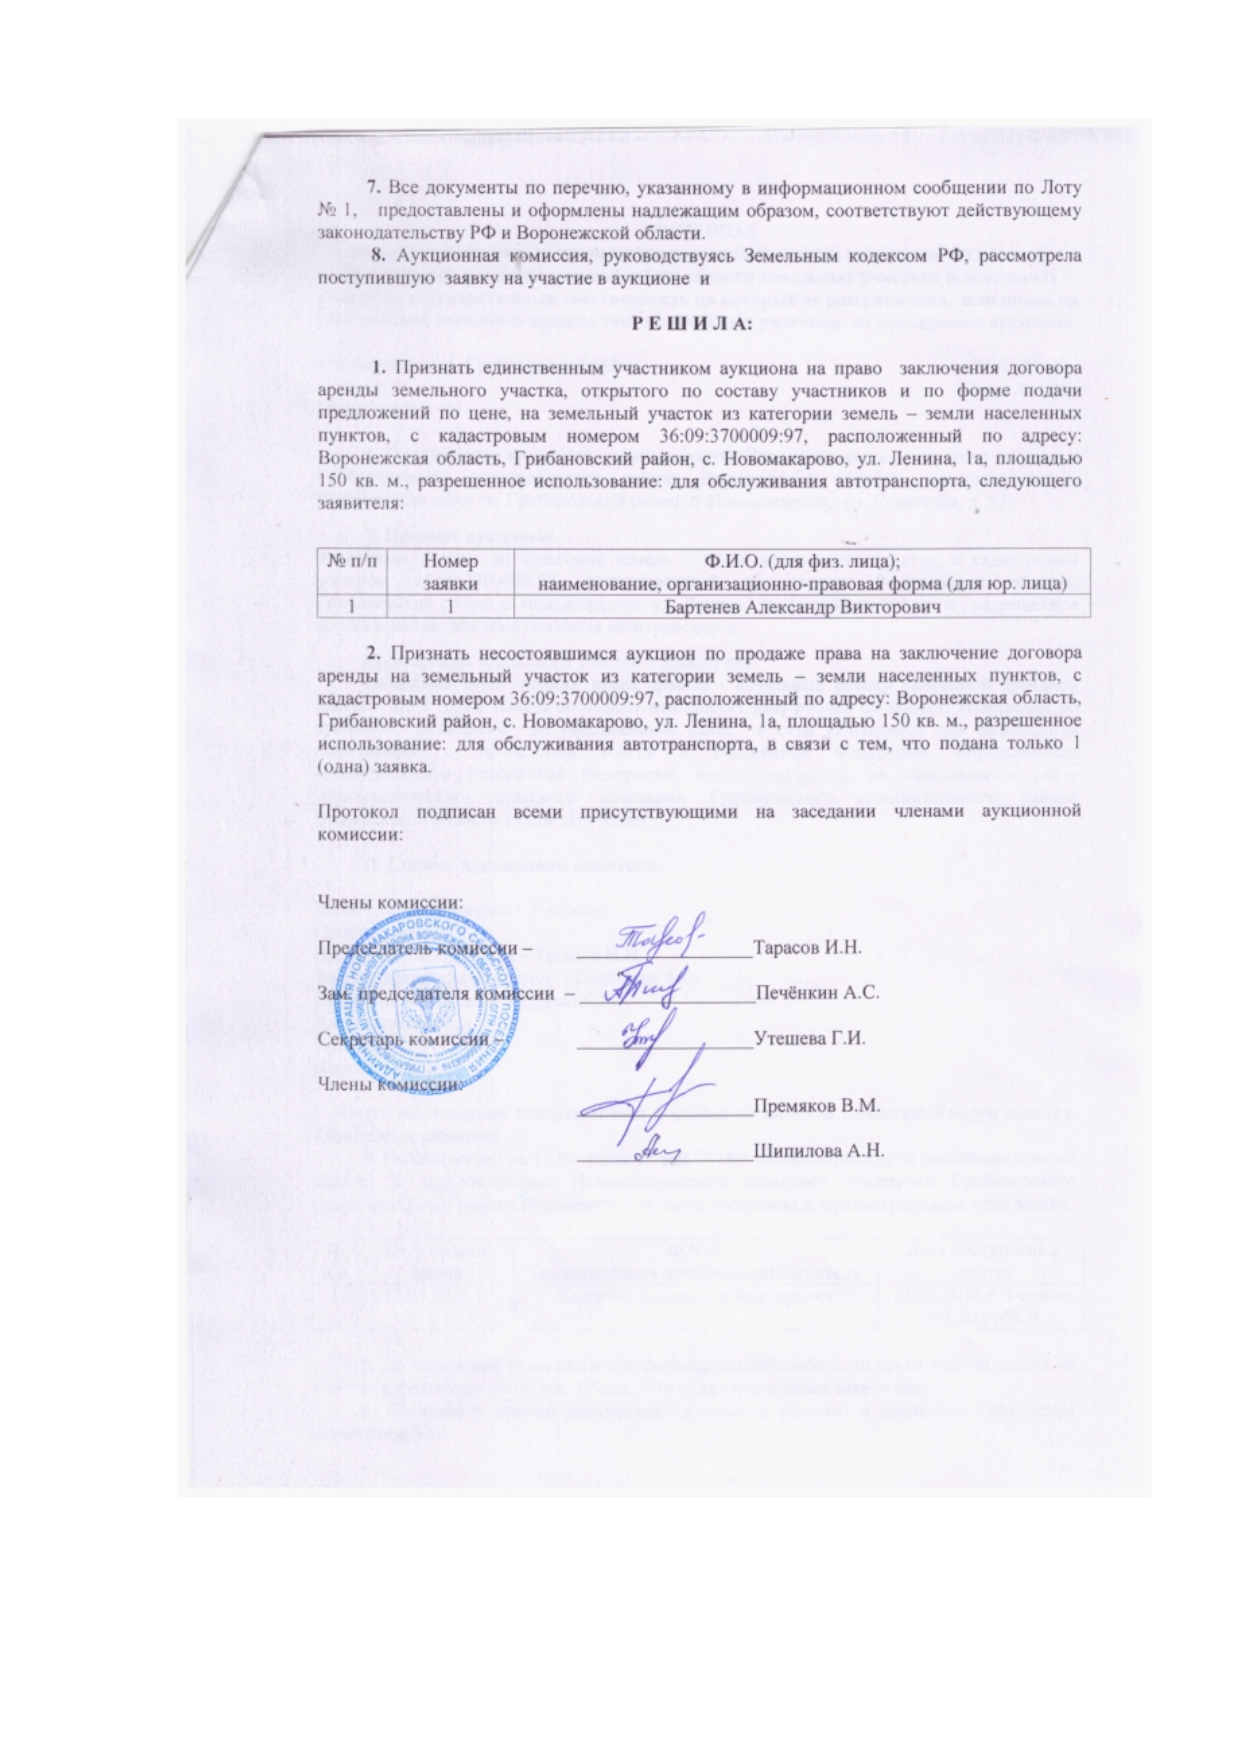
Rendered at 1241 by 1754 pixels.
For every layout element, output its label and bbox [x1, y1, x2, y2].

picture [177, 118, 1152, 1497]
